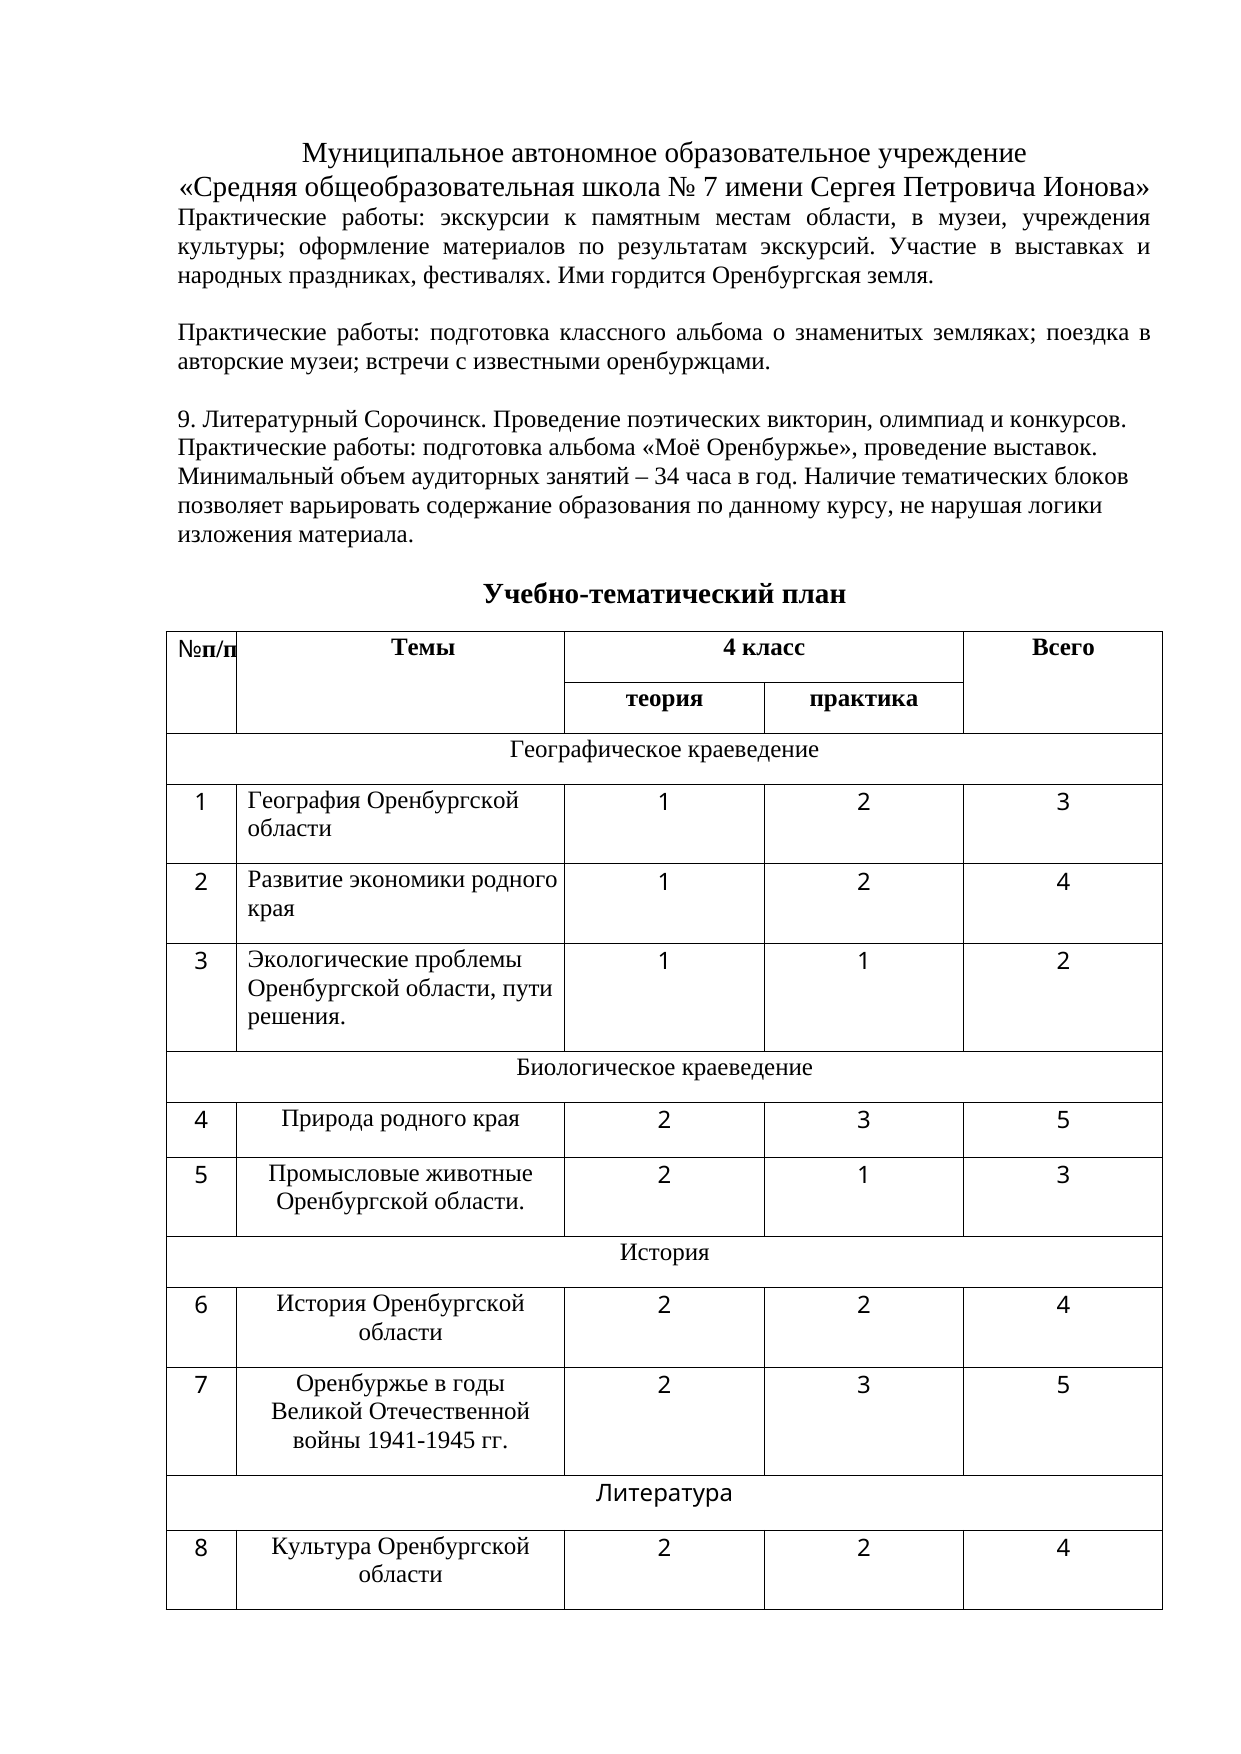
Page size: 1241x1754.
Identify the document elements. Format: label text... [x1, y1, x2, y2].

table_cell Литература [167, 1476, 1162, 1530]
table_cell 1 [765, 1158, 963, 1236]
table_cell География Оренбургской области [237, 785, 564, 863]
table_cell 1 [565, 785, 764, 863]
table_cell 3 [167, 944, 236, 1051]
table_cell 3 [964, 785, 1162, 863]
table_cell 4 [964, 1531, 1162, 1609]
table_cell 2 [765, 864, 963, 943]
table_cell 2 [964, 944, 1162, 1051]
table_cell 2 [167, 864, 236, 943]
table_cell 5 [964, 1368, 1162, 1475]
table_cell 1 [167, 785, 236, 863]
table_cell Развитие экономики родного края [237, 864, 564, 943]
table_cell 5 [964, 1103, 1162, 1157]
table_cell практика [765, 683, 963, 733]
table_cell 1 [565, 944, 764, 1051]
table_cell 2 [765, 1531, 963, 1609]
table_cell 5 [167, 1158, 236, 1236]
table_cell 4 [964, 864, 1162, 943]
text Практические работы: подготовка классного альбома о знаменитых земляках; поездка в авторские музеи; встречи с известными оренбуржцами. [177, 317, 1152, 375]
table_cell Промысловые животные Оренбургской области. [237, 1158, 564, 1236]
text Практические работы: экскурсии к памятным местам области, в музеи, учреждения культуры; оформление материалов по результатам экскурсий. Участие в выставках и народных праздниках, фестивалях. Ими гордится Оренбургская земля. [177, 202, 1152, 289]
table_cell 2 [565, 1103, 764, 1157]
table_header Темы [237, 632, 564, 733]
table_cell 4 [964, 1288, 1162, 1367]
table_cell Оренбуржье в годы Великой Отечественной войны 1941-1945 гг. [237, 1368, 564, 1475]
table_cell Природа родного края [237, 1103, 564, 1157]
table_cell 4 [167, 1103, 236, 1157]
table_cell 1 [765, 944, 963, 1051]
table_cell 3 [964, 1158, 1162, 1236]
table_cell теория [565, 683, 764, 733]
table_cell 2 [565, 1288, 764, 1367]
table_cell 2 [565, 1368, 764, 1475]
table_cell 2 [565, 1531, 764, 1609]
table_cell История [167, 1237, 1162, 1287]
table_cell 6 [167, 1288, 236, 1367]
table_cell История Оренбургской области [237, 1288, 564, 1367]
text Практические работы: подготовка альбома «Моё Оренбуржье», проведение выставок. [177, 432, 1152, 461]
table_cell 2 [765, 785, 963, 863]
table_cell 2 [565, 1158, 764, 1236]
table_cell Экологические проблемы Оренбургской области, пути решения. [237, 944, 564, 1051]
table_cell 3 [765, 1103, 963, 1157]
text 9. Литературный Сорочинск. Проведение поэтических викторин, олимпиад и конкурсов. [177, 404, 1152, 432]
text Минимальный объем аудиторных занятий – 34 часа в год. Наличие тематических блоков позволяет варьировать содержание образования по данному курсу, не нарушая логики изложения материала. [177, 461, 1152, 547]
table_cell Биологическое краеведение [167, 1052, 1162, 1102]
table_cell 8 [167, 1531, 236, 1609]
table_cell 3 [765, 1368, 963, 1475]
table_header 4 класс [565, 632, 963, 682]
table_cell 7 [167, 1368, 236, 1475]
table_cell 2 [765, 1288, 963, 1367]
table_cell Географическое краеведение [167, 734, 1162, 784]
table_cell Культура Оренбургской области [237, 1531, 564, 1609]
table_header Всего [964, 632, 1162, 733]
table_header №п/п [167, 632, 236, 733]
text Учебно-тематический план [177, 577, 1152, 610]
table_cell 1 [565, 864, 764, 943]
